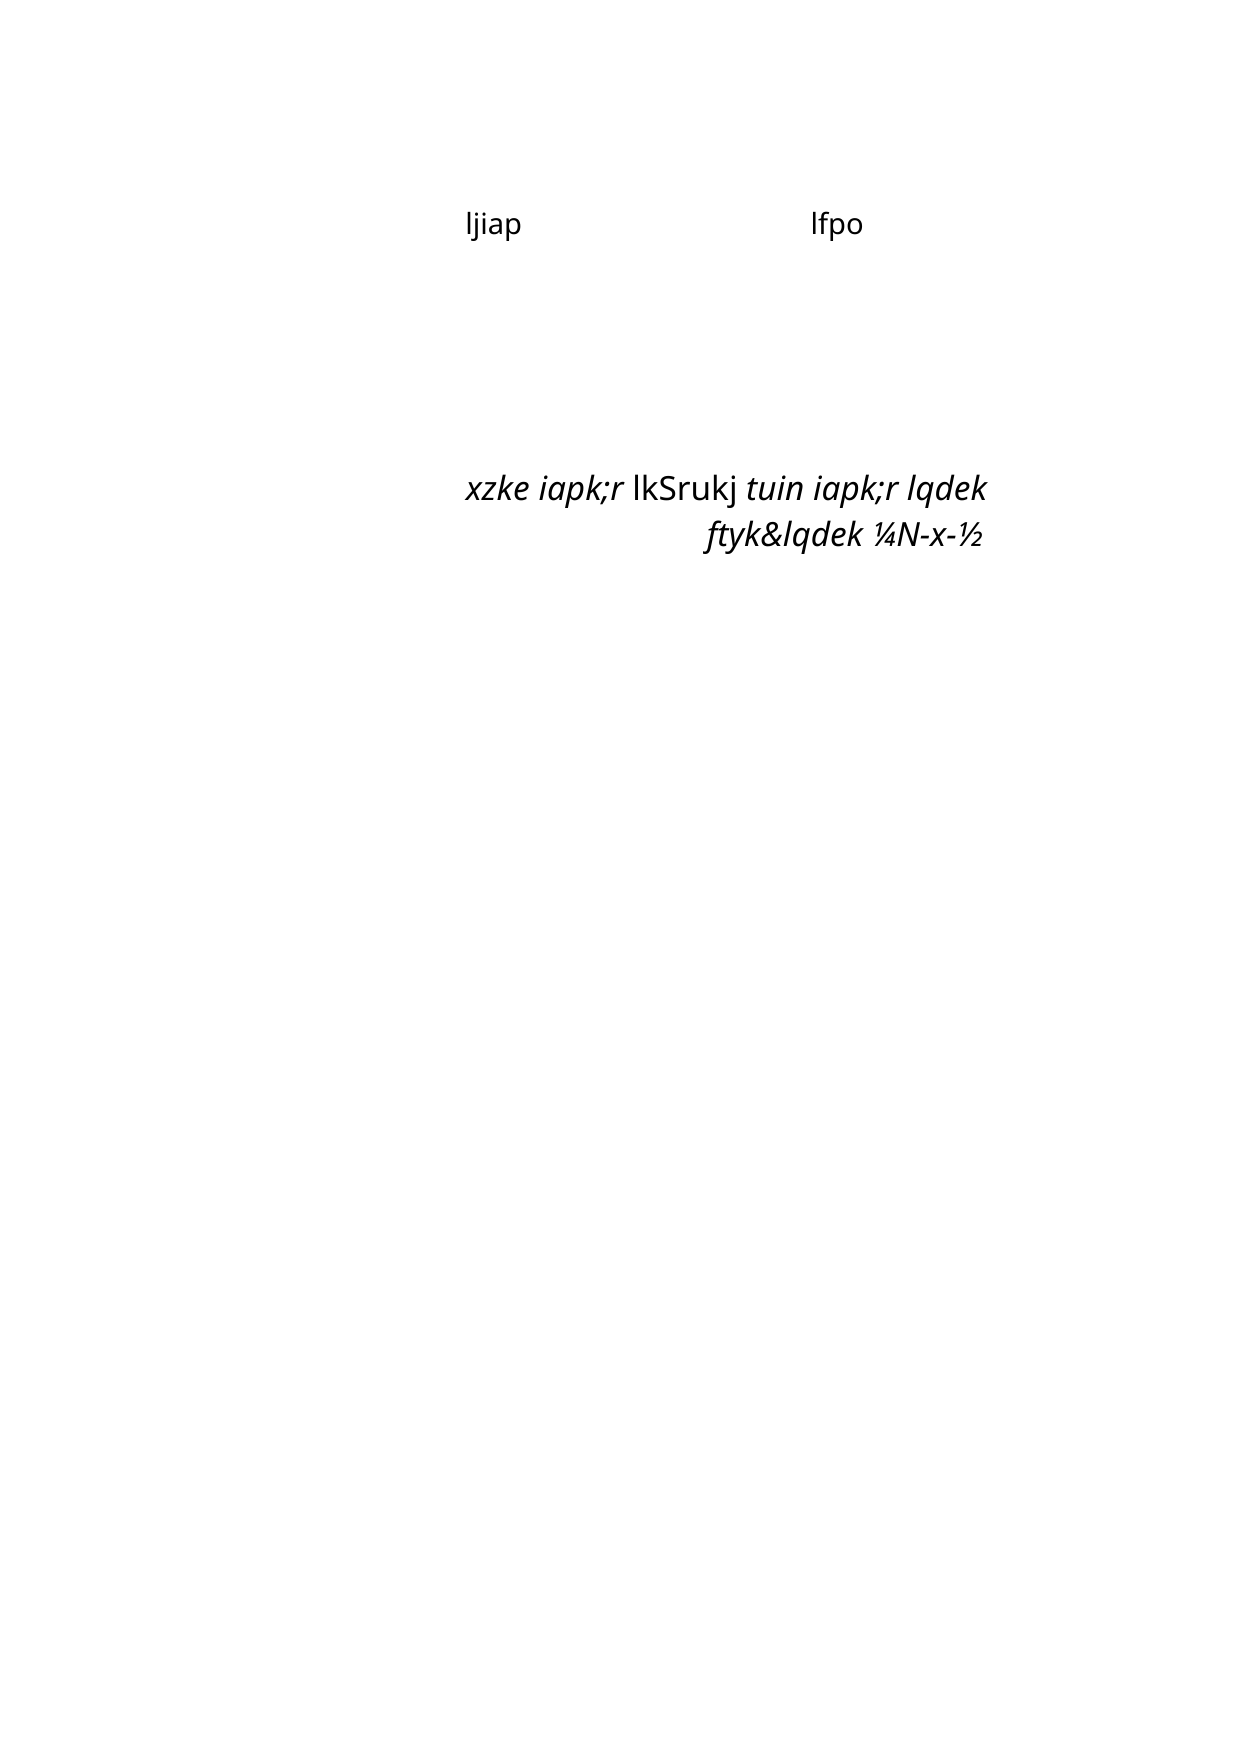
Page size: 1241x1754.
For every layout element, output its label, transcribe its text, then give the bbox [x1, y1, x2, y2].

text ftyk&lqdek ¼N-x-½ [600, 510, 1090, 556]
text ljiap lfpo [450, 203, 1090, 243]
text xzke iapk;r lkSrukj tuin iapk;r lqdek [300, 465, 1090, 510]
